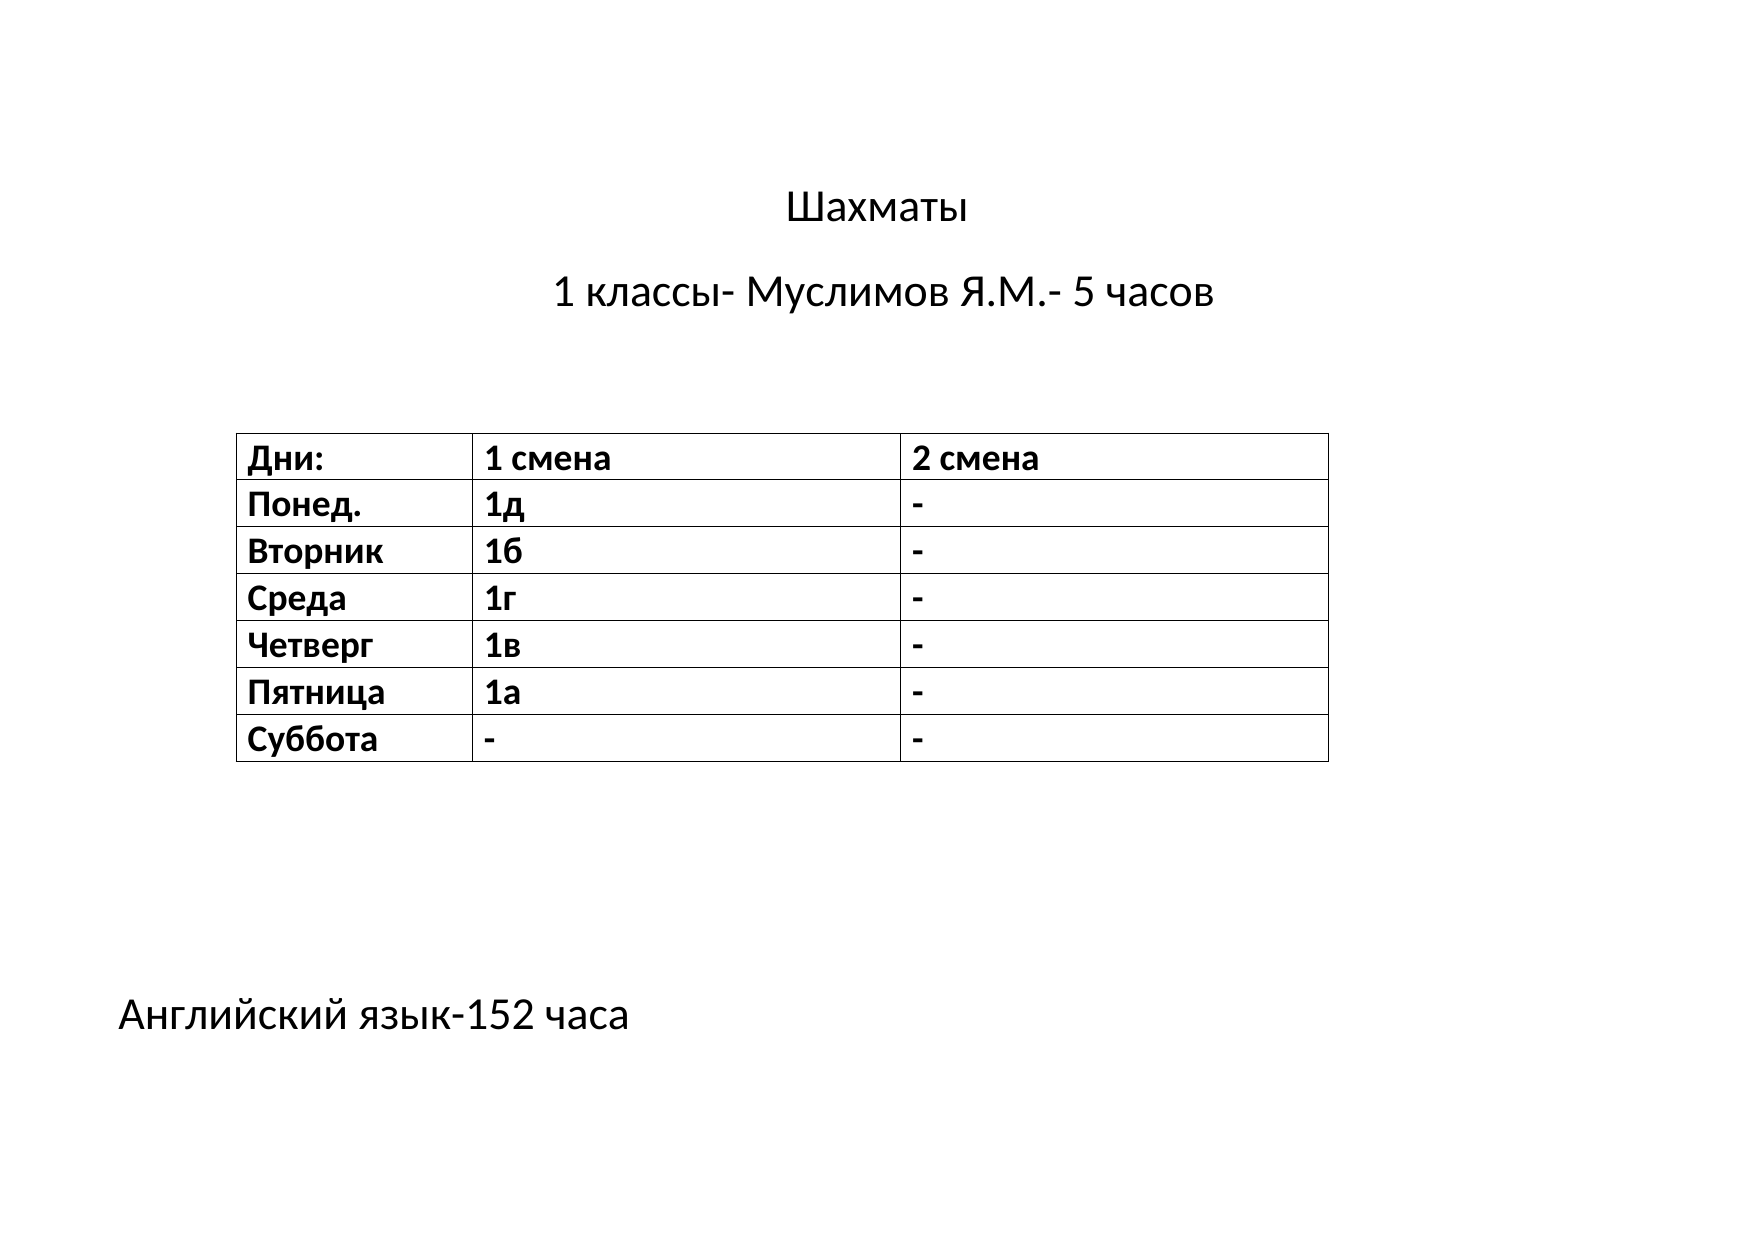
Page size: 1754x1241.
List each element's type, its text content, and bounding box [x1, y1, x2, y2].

table_cell 1в [473, 621, 900, 667]
table_cell - [901, 527, 1328, 573]
table_cell - [901, 668, 1328, 714]
table_cell Среда [237, 574, 472, 620]
table_cell Понед. [237, 480, 472, 526]
text Английский язык-152 часа [118, 985, 1636, 1041]
table_cell 1а [473, 668, 900, 714]
table_cell Пятница [237, 668, 472, 714]
table_header 2 смена [901, 434, 1328, 479]
table_cell Вторник [237, 527, 472, 573]
table_cell - [473, 715, 900, 761]
table_cell - [901, 480, 1328, 526]
table_cell 1д [473, 480, 900, 526]
table_cell 1г [473, 574, 900, 620]
table_cell 1б [473, 527, 900, 573]
table_cell - [901, 715, 1328, 761]
text Шахматы [118, 177, 1636, 233]
table_cell - [901, 574, 1328, 620]
table_cell Суббота [237, 715, 472, 761]
text 1 классы- Муслимов Я.М.- 5 часов [118, 262, 1636, 318]
table_cell Четверг [237, 621, 472, 667]
table_header 1 смена [473, 434, 900, 479]
table_header Дни: [237, 434, 472, 479]
table_cell - [901, 621, 1328, 667]
